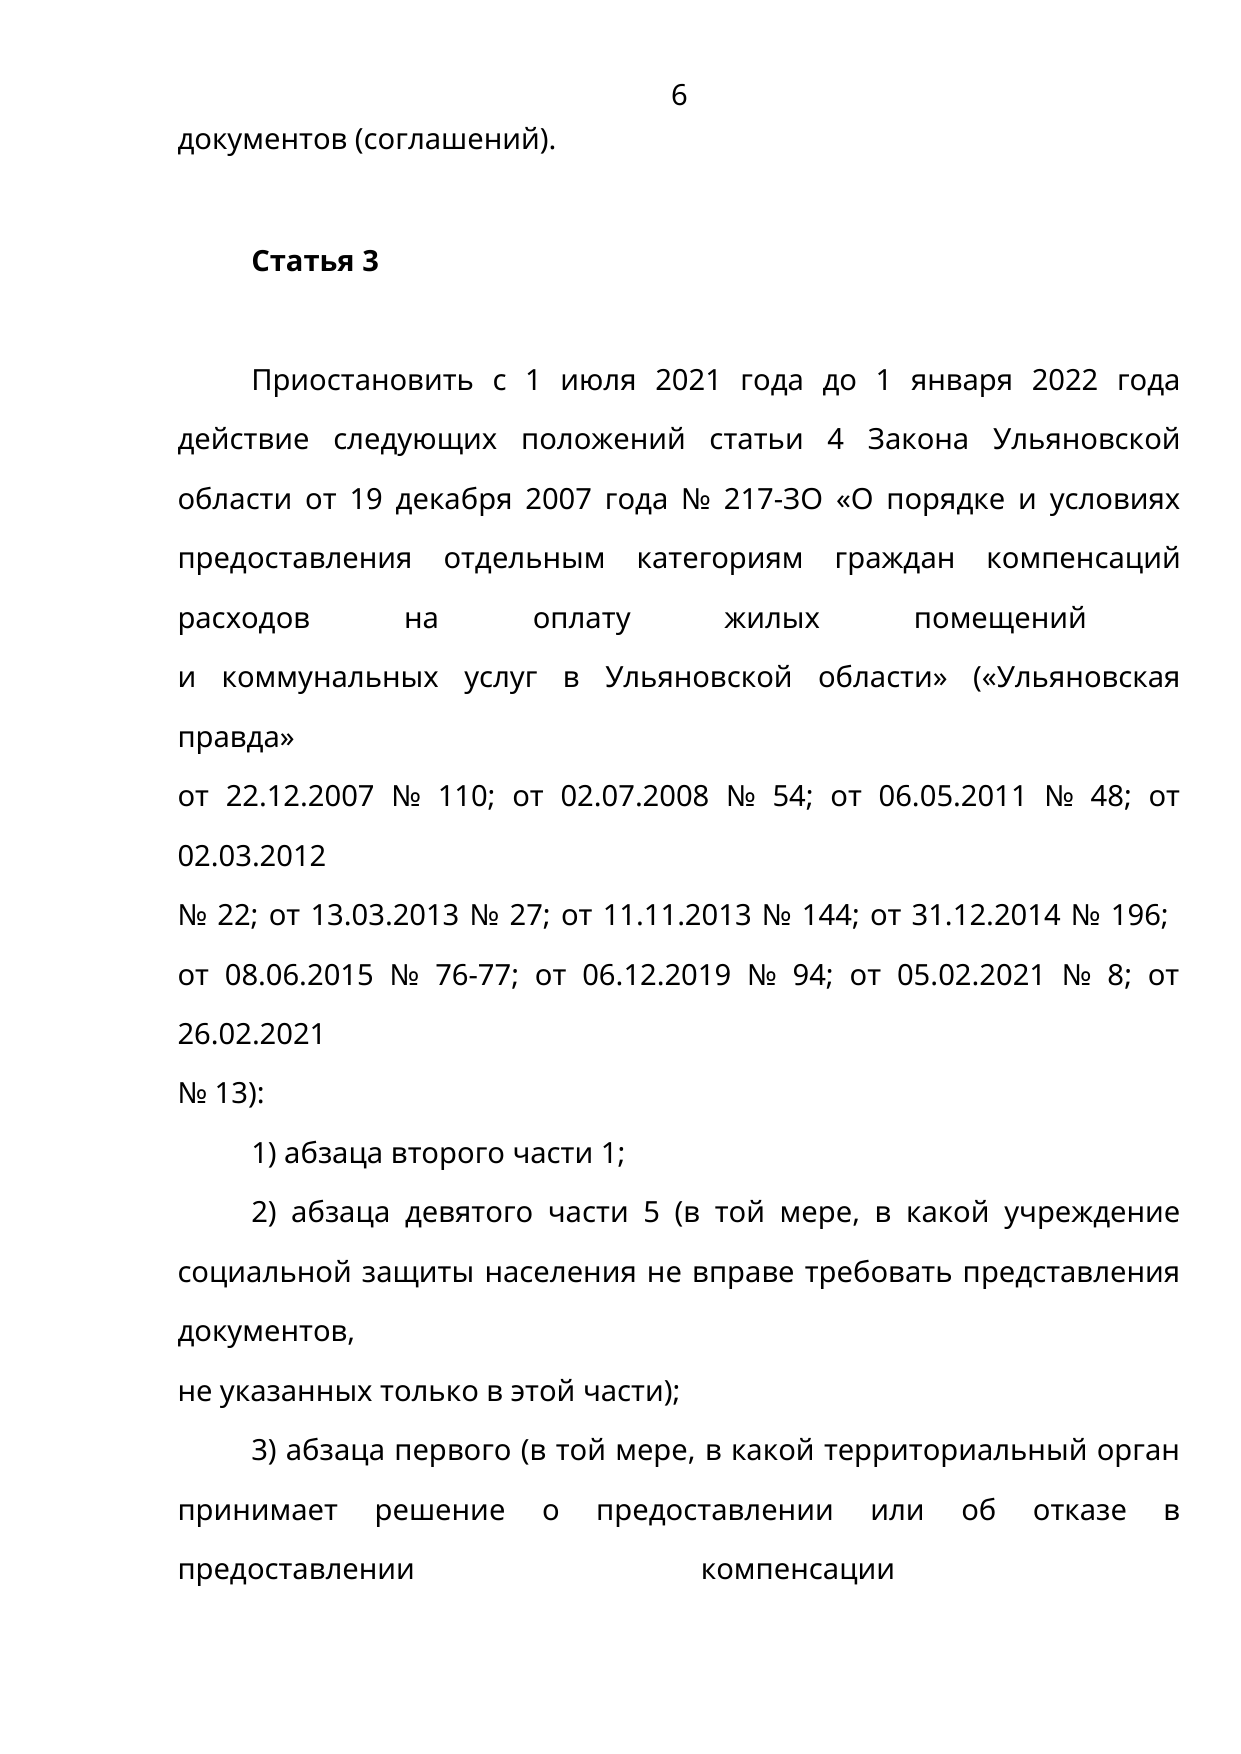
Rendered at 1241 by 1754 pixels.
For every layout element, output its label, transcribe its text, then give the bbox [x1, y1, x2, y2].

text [177, 1430, 1181, 1588]
text 2) абзаца девятого части 5 (в той мере, в какой учреждение социальной защиты населения не вправе требовать представления документов, не указанных только в этой части); [177, 1192, 1181, 1410]
text Статья 3 [177, 240, 1181, 280]
text 1) абзаца второго части 1; [177, 1132, 1181, 1172]
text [177, 118, 1181, 158]
text Приостановить с 1 июля 2021 года до 1 января 2022 года действие следующих положений статьи 4 Закона Ульяновской области от 19 декабря 2007 года № 217-ЗО «О порядке и условиях предоставления отдельным категориям граждан компенсаций расходов на оплату жилых помещений и коммунальных услуг в Ульяновской области» («Ульяновская правда» от 22.12.2007 № 110; от 02.07.2008 № 54; от 06.05.2011 № 48; от 02.03.2012 № 22; от 13.03.2013 № 27; от 11.11.2013 № 144; от 31.12.2014 № 196; от 08.06.2015 № 76-77; от 06.12.2019 № 94; от 05.02.2021 № 8; от 26.02.2021 № 13): [177, 359, 1181, 1112]
